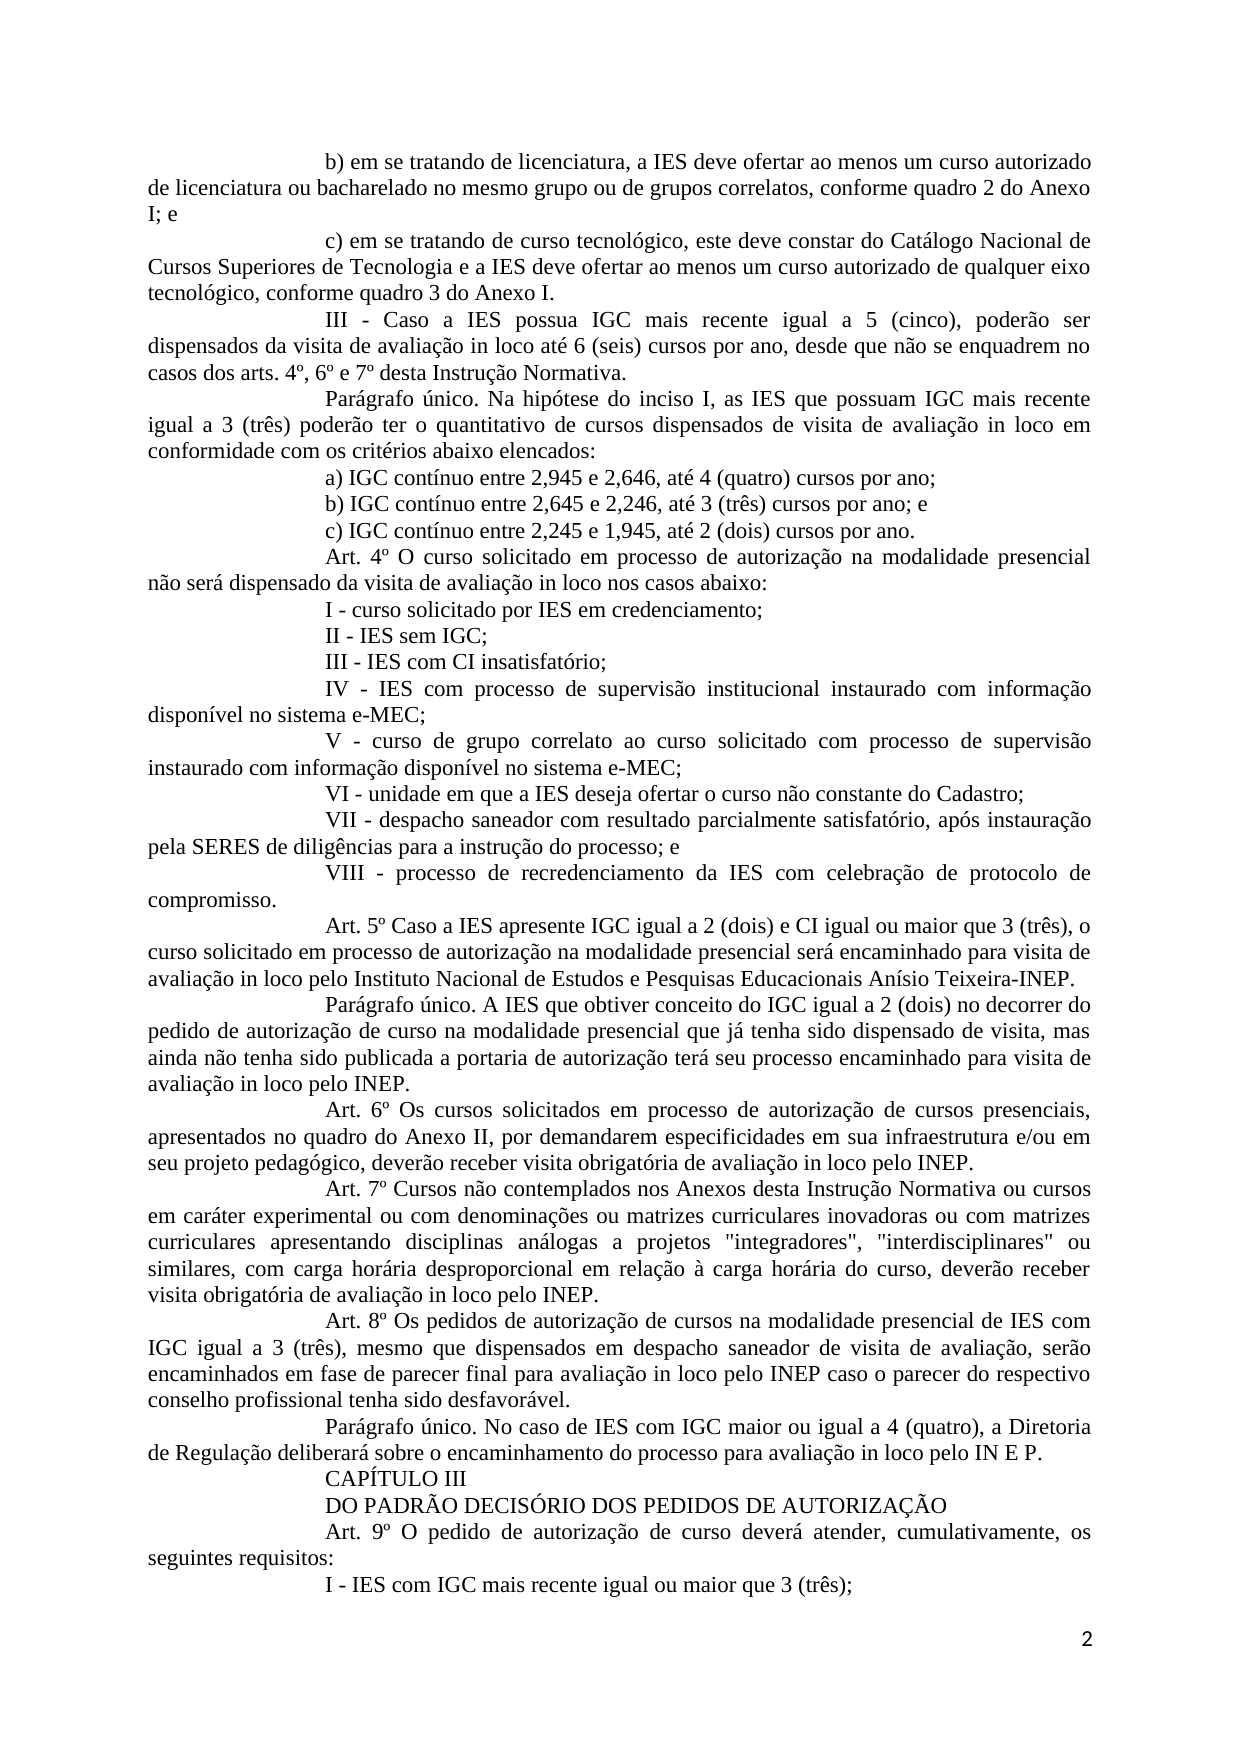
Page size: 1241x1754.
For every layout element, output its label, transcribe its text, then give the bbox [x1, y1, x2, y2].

text Parágrafo único. No caso de IES com IGC maior ou igual a 4 (quatro), a Diretoria de Regulação deliberará sobre o encaminhamento do processo para avaliação in loco pelo IN E P. [148, 1413, 1092, 1465]
text c) em se tratando de curso tecnológico, este deve constar do Catálogo Nacional de Cursos Superiores de Tecnologia e a IES deve ofertar ao menos um curso autorizado de qualquer eixo tecnológico, conforme quadro 3 do Anexo I. [148, 227, 1092, 306]
text VIII - processo de recredenciamento da IES com celebração de protocolo de compromisso. [148, 859, 1092, 912]
text Parágrafo único. Na hipótese do inciso I, as IES que possuam IGC mais recente igual a 3 (três) poderão ter o quantitativo de cursos dispensados de visita de avaliação in loco em conformidade com os critérios abaixo elencados: [148, 385, 1092, 464]
text a) IGC contínuo entre 2,945 e 2,646, até 4 (quatro) cursos por ano; [148, 464, 1092, 490]
text III - IES com CI insatisfatório; [148, 648, 1092, 675]
text CAPÍTULO III [148, 1465, 1092, 1492]
text DO PADRÃO DECISÓRIO DOS PEDIDOS DE AUTORIZAÇÃO [148, 1492, 1092, 1518]
text Art. 9º O pedido de autorização de curso deverá atender, cumulativamente, os seguintes requisitos: [148, 1518, 1092, 1571]
text VI - unidade em que a IES deseja ofertar o curso não constante do Cadastro; [148, 780, 1092, 807]
text b) em se tratando de licenciatura, a IES deve ofertar ao menos um curso autorizado de licenciatura ou bacharelado no mesmo grupo ou de grupos correlatos, conforme quadro 2 do Anexo I; e [148, 148, 1092, 227]
text II - IES sem IGC; [148, 622, 1092, 648]
text Art. 6º Os cursos solicitados em processo de autorização de cursos presenciais, apresentados no quadro do Anexo II, por demandarem especificidades em sua infraestrutura e/ou em seu projeto pedagógico, deverão receber visita obrigatória de avaliação in loco pelo INEP. [148, 1096, 1092, 1176]
text Parágrafo único. A IES que obtiver conceito do IGC igual a 2 (dois) no decorrer do pedido de autorização de curso na modalidade presencial que já tenha sido dispensado de visita, mas ainda não tenha sido publicada a portaria de autorização terá seu processo encaminhado para visita de avaliação in loco pelo INEP. [148, 991, 1092, 1096]
text c) IGC contínuo entre 2,245 e 1,945, até 2 (dois) cursos por ano. [148, 517, 1092, 543]
text III - Caso a IES possua IGC mais recente igual a 5 (cinco), poderão ser dispensados da visita de avaliação in loco até 6 (seis) cursos por ano, desde que não se enquadrem no casos dos arts. 4º, 6º e 7º desta Instrução Normativa. [148, 306, 1092, 385]
text I - IES com IGC mais recente igual ou maior que 3 (três); [148, 1571, 1092, 1597]
text b) IGC contínuo entre 2,645 e 2,246, até 3 (três) cursos por ano; e [148, 490, 1092, 517]
text Art. 8º Os pedidos de autorização de cursos na modalidade presencial de IES com IGC igual a 3 (três), mesmo que dispensados em despacho saneador de visita de avaliação, serão encaminhados em fase de parecer final para avaliação in loco pelo INEP caso o parecer do respectivo conselho profissional tenha sido desfavorável. [148, 1307, 1092, 1413]
text IV - IES com processo de supervisão institucional instaurado com informação disponível no sistema e-MEC; [148, 675, 1092, 727]
text I - curso solicitado por IES em credenciamento; [148, 596, 1092, 622]
text Art. 5º Caso a IES apresente IGC igual a 2 (dois) e CI igual ou maior que 3 (três), o curso solicitado em processo de autorização na modalidade presencial será encaminhado para visita de avaliação in loco pelo Instituto Nacional de Estudos e Pesquisas Educacionais Anísio Teixeira-INEP. [148, 912, 1092, 991]
text Art. 7º Cursos não contemplados nos Anexos desta Instrução Normativa ou cursos em caráter experimental ou com denominações ou matrizes curriculares inovadoras ou com matrizes curriculares apresentando disciplinas análogas a projetos "integradores", "interdisciplinares" ou similares, com carga horária desproporcional em relação à carga horária do curso, deverão receber visita obrigatória de avaliação in loco pelo INEP. [148, 1176, 1092, 1307]
text Art. 4º O curso solicitado em processo de autorização na modalidade presencial não será dispensado da visita de avaliação in loco nos casos abaixo: [148, 543, 1092, 596]
text V - curso de grupo correlato ao curso solicitado com processo de supervisão instaurado com informação disponível no sistema e-MEC; [148, 727, 1092, 780]
text VII - despacho saneador com resultado parcialmente satisfatório, após instauração pela SERES de diligências para a instrução do processo; e [148, 807, 1092, 859]
